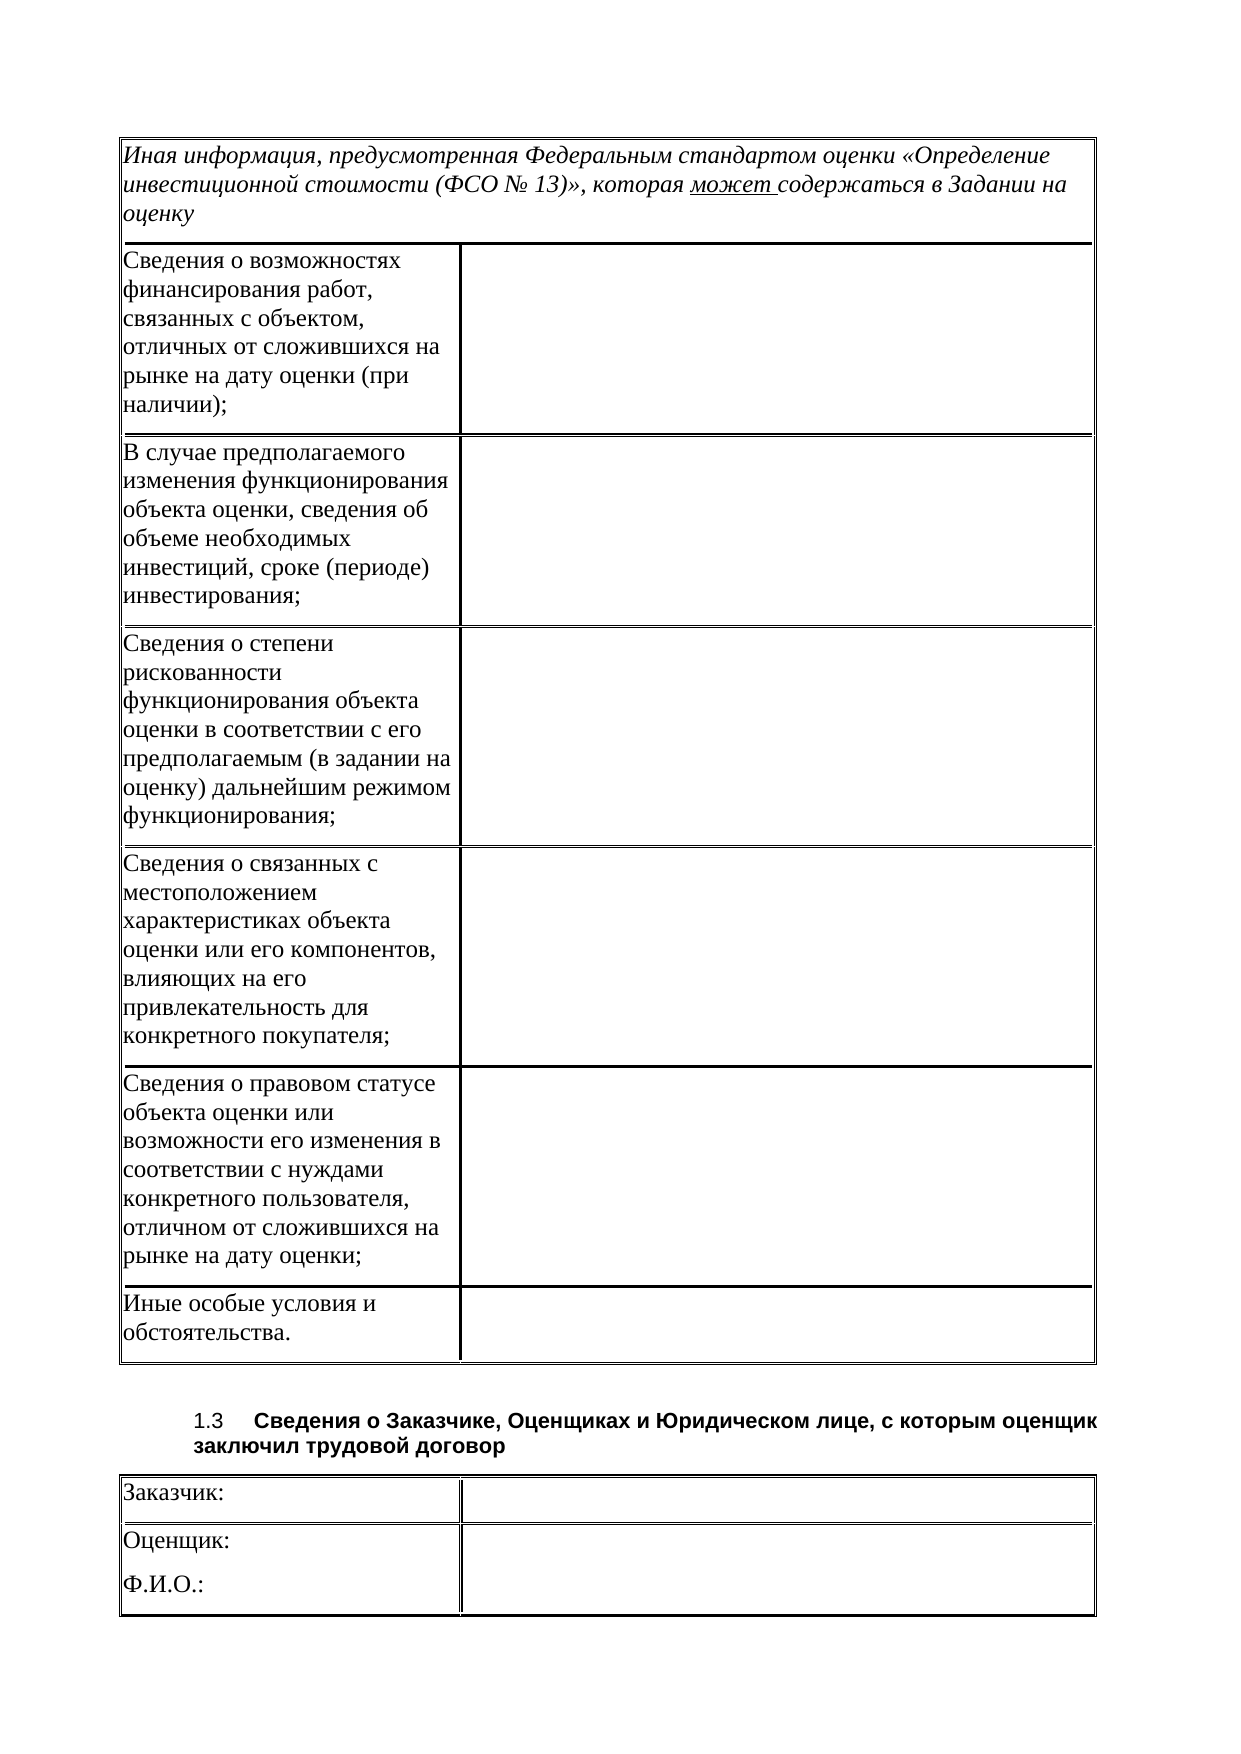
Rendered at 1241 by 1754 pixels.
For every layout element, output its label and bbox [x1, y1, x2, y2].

table_header [118, 118, 1196, 1636]
